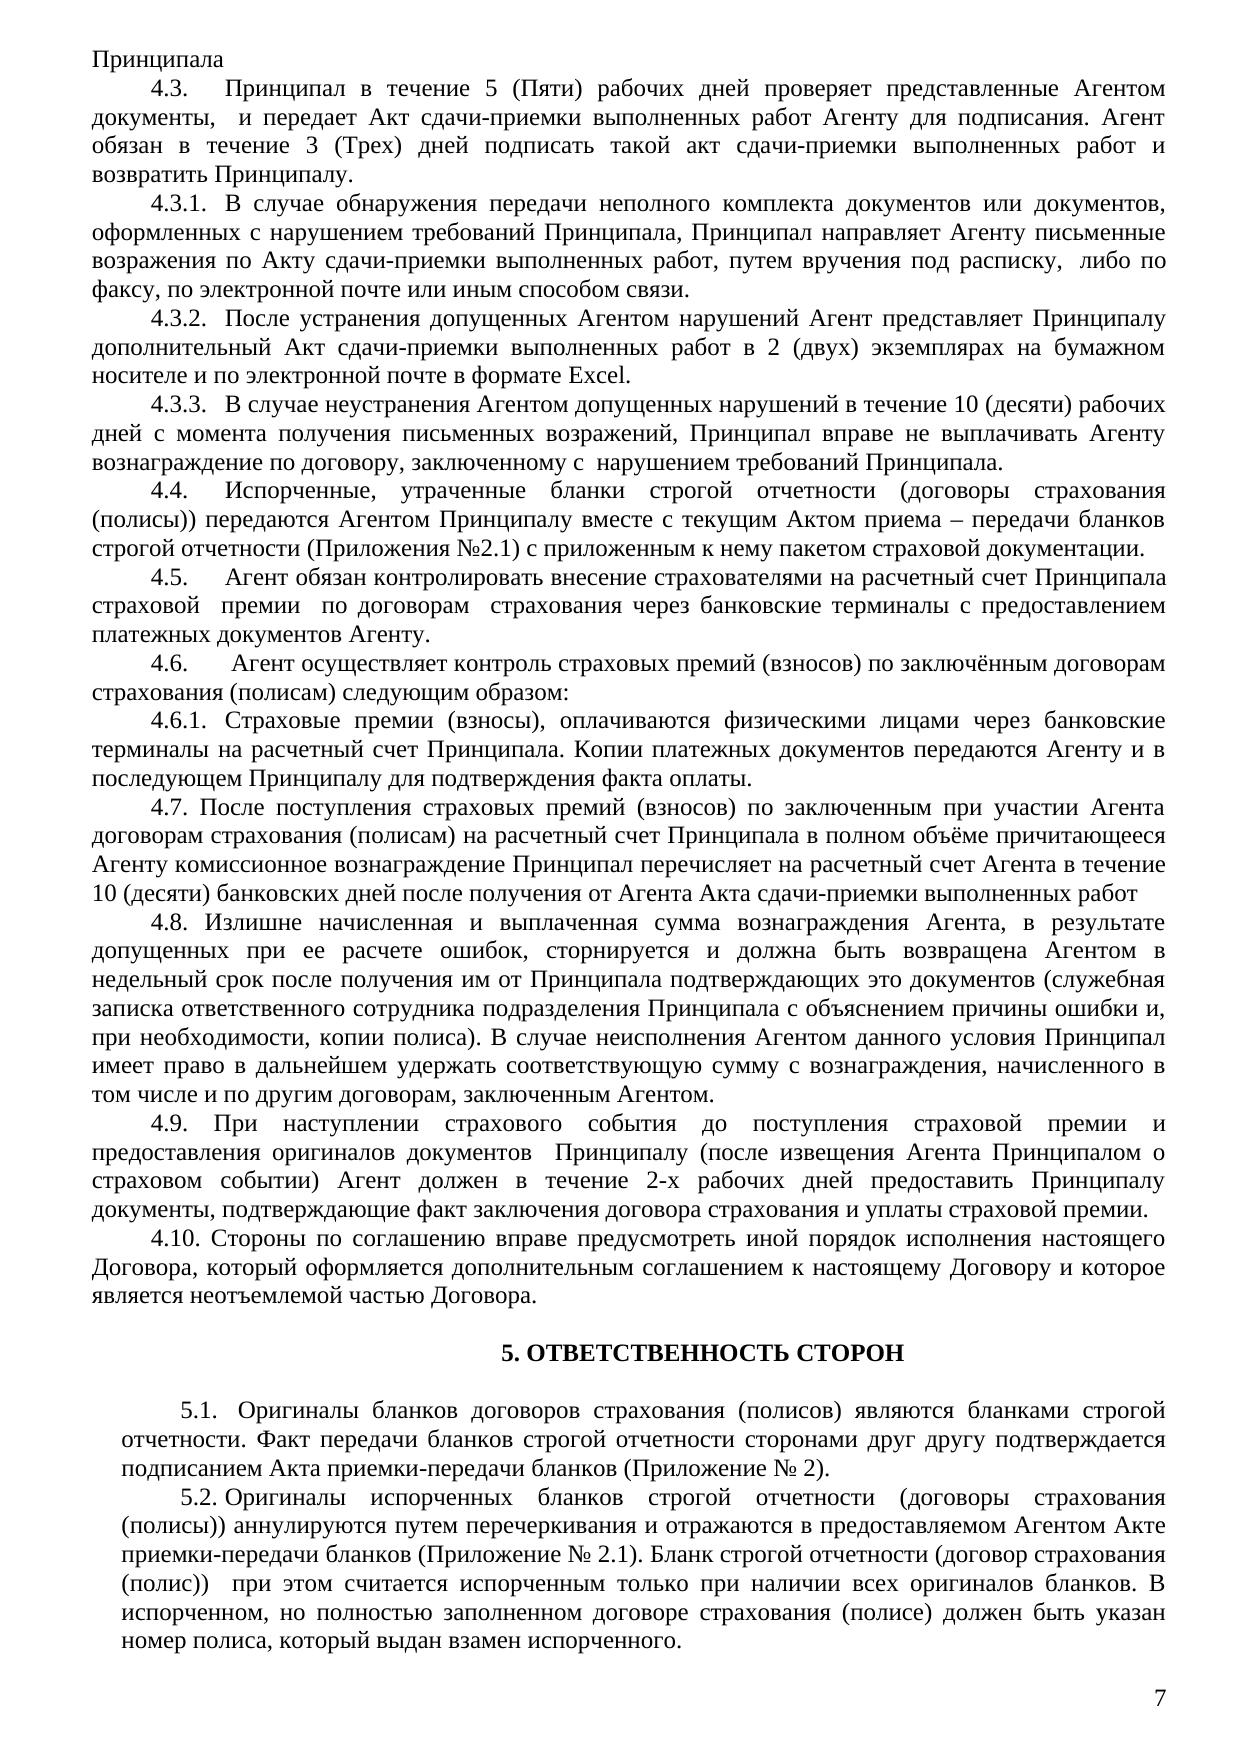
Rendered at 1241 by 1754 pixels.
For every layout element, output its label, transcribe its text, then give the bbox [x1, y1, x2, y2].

list 4.10. Стороны по соглашению вправе предусмотреть иной порядок исполнения настоящего Договора, который оформляется дополнительным соглашением к настоящему Договору и которое является неотъемлемой частью Договора. [92, 1223, 1167, 1309]
list 5. ОТВЕТСТВЕННОСТЬ СТОРОН [151, 1338, 1167, 1367]
list Оригиналы бланков договоров страхования (полисов) являются бланками строгой отчетности. Факт передачи бланков строгой отчетности сторонами друг другу подтверждается подписанием Акта приемки-передачи бланков (Приложение № 2). [121, 1396, 1167, 1482]
list Агент обязан контролировать внесение страхователями на расчетный счет Принципала страховой премии по договорам страхования через банковские терминалы с предоставлением платежных документов Агенту. [92, 562, 1167, 648]
list После устранения допущенных Агентом нарушений Агент представляет Принципалу дополнительный Акт сдачи-приемки выполненных работ в 2 (двух) экземплярах на бумажном носителе и по электронной почте в формате Excel. [92, 303, 1167, 389]
list Испорченные, утраченные бланки строгой отчетности (договоры страхования (полисы)) передаются Агентом Принципалу вместе с текущим Актом приема – передачи бланков строгой отчетности (Приложения №2.1) с приложенным к нему пакетом страховой документации. [92, 476, 1167, 562]
list В случае обнаружения передачи неполного комплекта документов или документов, оформленных с нарушением требований Принципала, Принципал направляет Агенту письменные возражения по Акту сдачи-приемки выполненных работ, путем вручения под расписку, либо по факсу, по электронной почте или иным способом связи. [92, 188, 1167, 303]
list 4.7. После поступления страховых премий (взносов) по заключенным при участии Агента договорам страхования (полисам) на расчетный счет Принципала в полном объёме причитающееся Агенту комиссионное вознаграждение Принципал перечисляет на расчетный счет Агента в течение 10 (десяти) банковских дней после получения от Агента Акта сдачи-приемки выполненных работ [92, 792, 1167, 907]
list 4.9. При наступлении страхового события до поступления страховой премии и предоставления оригиналов документов Принципалу (после извещения Агента Принципалом о страховом событии) Агент должен в течение 2-х рабочих дней предоставить Принципалу документы, подтверждающие факт заключения договора страхования и уплаты страховой премии. [92, 1108, 1167, 1223]
list В случае неустранения Агентом допущенных нарушений в течение 10 (десяти) рабочих дней с момента получения письменных возражений, Принципал вправе не выплачивать Агенту вознаграждение по договору, заключенному с нарушением требований Принципала. [92, 389, 1167, 476]
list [92, 44, 1167, 73]
list Принципал в течение 5 (Пяти) рабочих дней проверяет представленные Агентом документы, и передает Акт сдачи-приемки выполненных работ Агенту для подписания. Агент обязан в течение 3 (Трех) дней подписать такой акт сдачи-приемки выполненных работ и возвратить Принципалу. [92, 73, 1167, 188]
list Агент осуществляет контроль страховых премий (взносов) по заключённым договорам страхования (полисам) следующим образом: [92, 648, 1167, 706]
list Страховые премии (взносы), оплачиваются физическими лицами через банковские терминалы на расчетный счет Принципала. Копии платежных документов передаются Агенту и в последующем Принципалу для подтверждения факта оплаты. [92, 706, 1167, 792]
list 4.8. Излишне начисленная и выплаченная сумма вознаграждения Агента, в результате допущенных при ее расчете ошибок, сторнируется и должна быть возвращена Агентом в недельный срок после получения им от Принципала подтверждающих это документов (служебная записка ответственного сотрудника подразделения Принципала с объяснением причины ошибки и, при необходимости, копии полиса). В случае неисполнения Агентом данного условия Принципал имеет право в дальнейшем удержать соответствующую сумму с вознаграждения, начисленного в том числе и по другим договорам, заключенным Агентом. [92, 907, 1167, 1108]
list Оригиналы испорченных бланков строгой отчетности (договоры страхования (полисы)) аннулируются путем перечеркивания и отражаются в предоставляемом Агентом Акте приемки-передачи бланков (Приложение № 2.1). Бланк строгой отчетности (договор страхования (полис)) при этом считается испорченным только при наличии всех оригиналов бланков. В испорченном, но полностью заполненном договоре страхования (полисе) должен быть указан номер полиса, который выдан взамен испорченного. [121, 1482, 1167, 1654]
